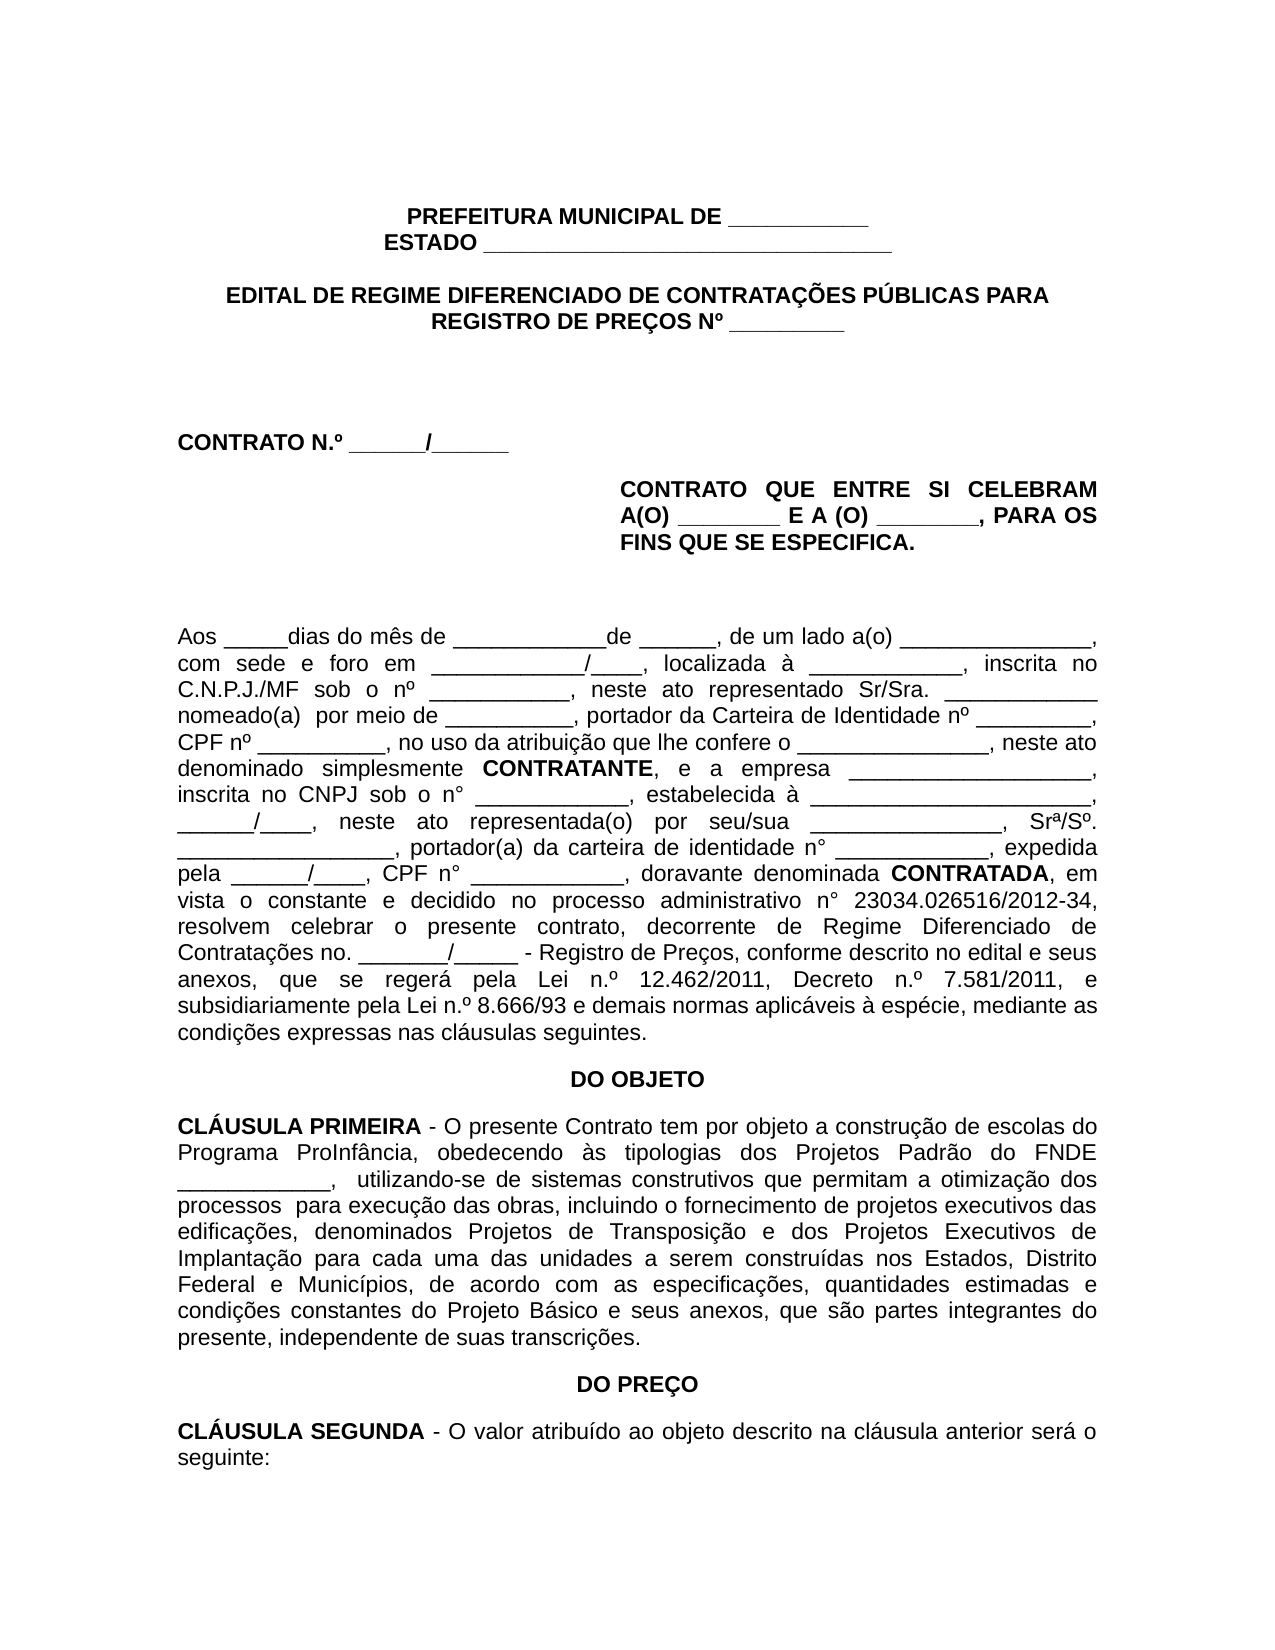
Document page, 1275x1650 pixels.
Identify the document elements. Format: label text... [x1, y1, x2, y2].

text CLÁUSULA PRIMEIRA - O presente Contrato tem por objeto a construção de escolas do Programa ProInfância, obedecendo às tipologias dos Projetos Padrão do FNDE ____________, utilizando-se de sistemas construtivos que permitam a otimização dos processos para execução das obras, incluindo o fornecimento de projetos executivos das edificações, denominados Projetos de Transposição e dos Projetos Executivos de Implantação para cada uma das unidades a serem construídas nos Estados, Distrito Federal e Municípios, de acordo com as especificações, quantidades estimadas e condições constantes do Projeto Básico e seus anexos, que são partes integrantes do presente, independente de suas transcrições. [177, 1113, 1098, 1350]
text CONTRATO QUE ENTRE SI CELEBRAM A(O) ________ E A (O) ________, PARA OS FINS QUE SE ESPECIFICA. [620, 476, 1098, 555]
text ESTADO ________________________________ [177, 229, 1098, 255]
text CONTRATO N.º ______/______ [177, 429, 1098, 455]
text Aos _____dias do mês de ____________de ______, de um lado a(o) _______________, com sede e foro em ____________/____, localizada à ____________, inscrita no C.N.P.J./MF sob o nº ___________, neste ato representado Sr/Sra. ____________ nomeado(a) por meio de __________, portador da Carteira de Identidade nº _________, CPF nº __________, no uso da atribuição que lhe confere o _______________, neste ato denominado simplesmente CONTRATANTE, e a empresa ___________________, inscrita no CNPJ sob o n° ____________, estabelecida à ______________________, ______/____, neste ato representada(o) por seu/sua _______________, Srª/Sº. _________________, portador(a) da carteira de identidade n° ____________, expedida pela ______/____, CPF n° ____________, doravante denominada CONTRATADA, em vista o constante e decidido no processo administrativo n° 23034.026516/2012-34, resolvem celebrar o presente contrato, decorrente de Regime Diferenciado de Contratações no. _______/_____ - Registro de Preços, conforme descrito no edital e seus anexos, que se regerá pela Lei n.º 12.462/2011, Decreto n.º 7.581/2011, e subsidiariamente pela Lei n.º 8.666/93 e demais normas aplicáveis à espécie, mediante as condições expressas nas cláusulas seguintes. [177, 623, 1098, 1045]
text DO PREÇO [177, 1371, 1098, 1397]
text PREFEITURA MUNICIPAL DE ___________ [177, 203, 1098, 229]
text DO OBJETO [177, 1066, 1098, 1092]
text EDITAL DE REGIME DIFERENCIADO DE CONTRATAÇÕES PÚBLICAS PARA REGISTRO DE PREÇOS Nº _________ [177, 282, 1098, 334]
text CLÁUSULA SEGUNDA - O valor atribuído ao objeto descrito na cláusula anterior será o seguinte: [177, 1418, 1098, 1471]
